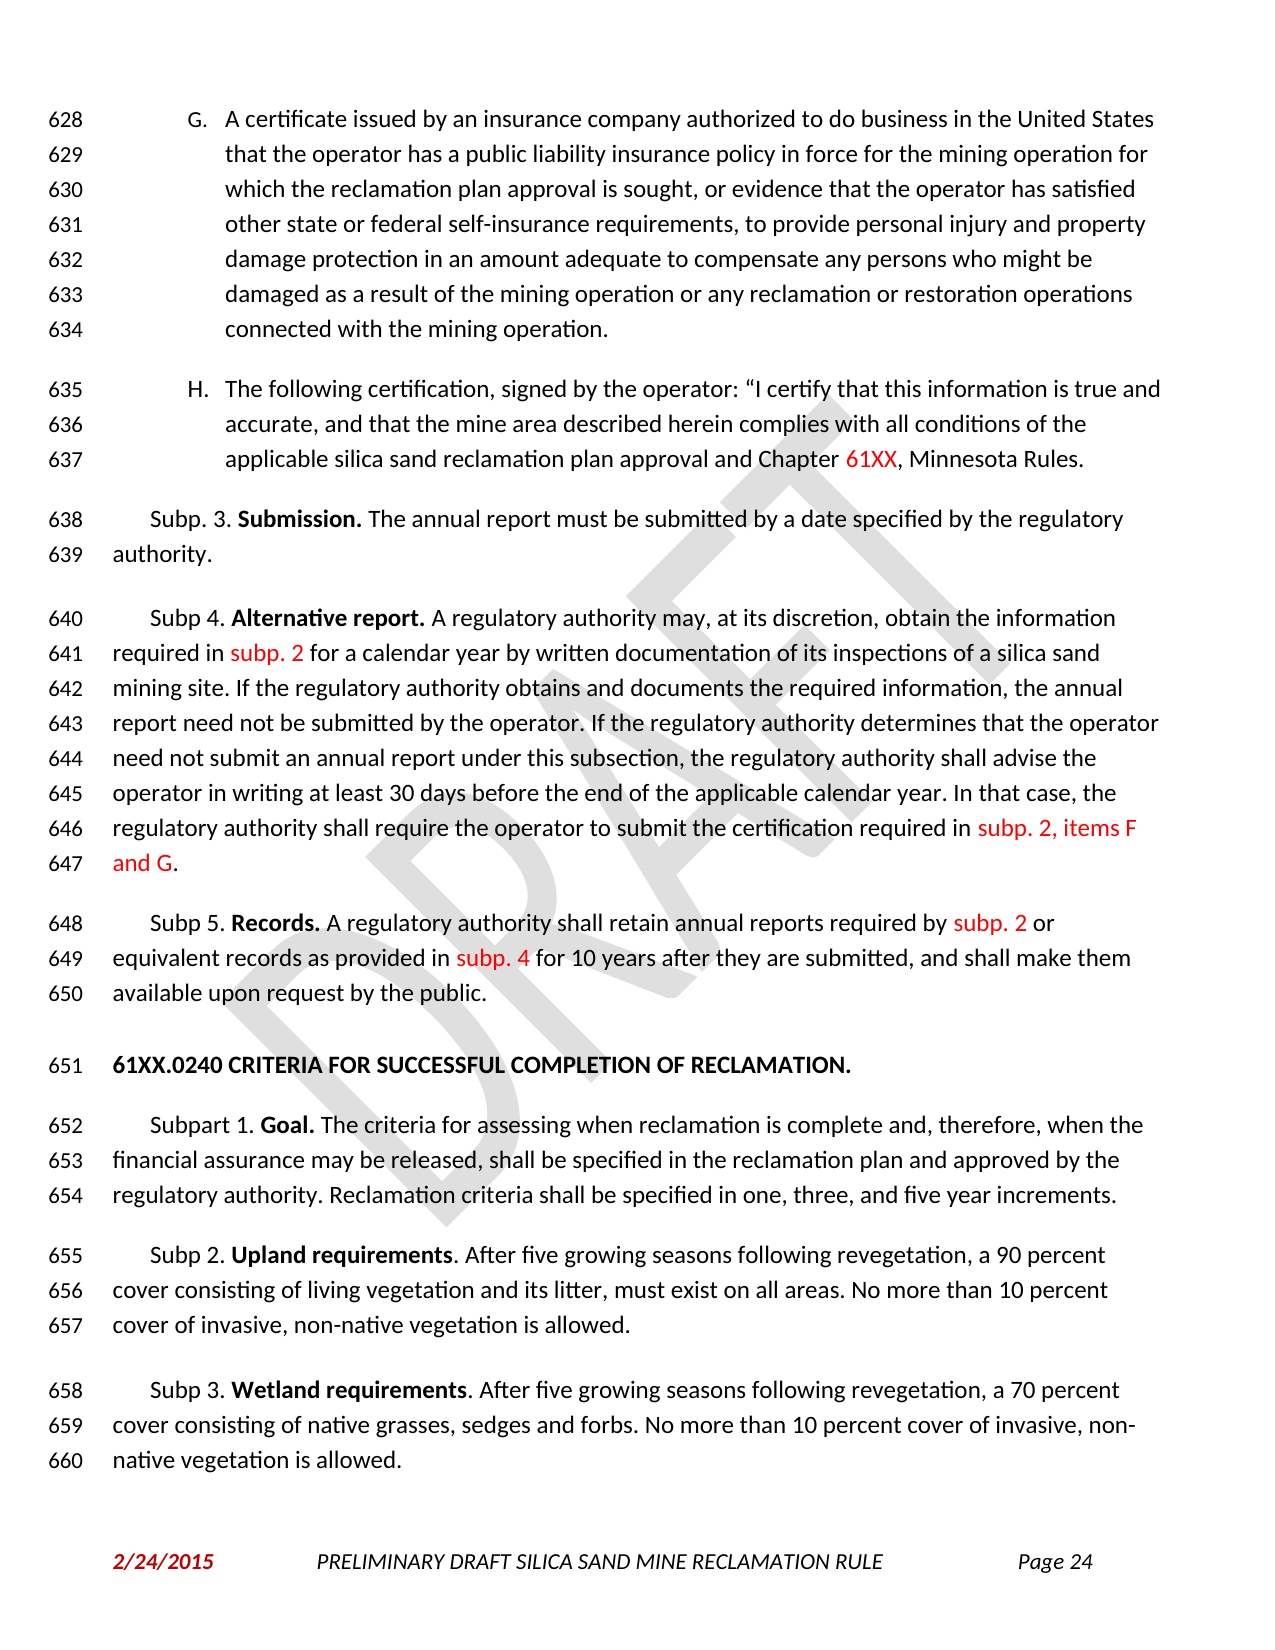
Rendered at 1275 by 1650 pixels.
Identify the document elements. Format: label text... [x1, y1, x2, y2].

subtitle 61XX.0240 CRITERIA FOR SUCCESSFUL COMPLETION OF RECLAMATION. [112, 1050, 1162, 1080]
text Subp 3. Wetland requirements. After five growing seasons following revegetation, a 70 percent cover consisting of native grasses, sedges and forbs. No more than 10 percent cover of invasive, non-native vegetation is allowed. [112, 1374, 1162, 1474]
list A certificate issued by an insurance company authorized to do business in the United States that the operator has a public liability insurance policy in force for the mining operation for which the reclamation plan approval is sought, or evidence that the operator has satisfied other state or federal self-insurance requirements, to provide personal injury and property damage protection in an amount adequate to compensate any persons who might be damaged as a result of the mining operation or any reclamation or restoration operations connected with the mining operation. [187, 103, 1162, 343]
text Subpart 1. Goal. The criteria for assessing when reclamation is complete and, therefore, when the financial assurance may be released, shall be specified in the reclamation plan and approved by the regulatory authority. Reclamation criteria shall be specified in one, three, and five year increments. [112, 1110, 1162, 1210]
text Subp. 3. Submission. The annual report must be submitted by a date specified by the regulatory authority. [112, 503, 1162, 568]
list The following certification, signed by the operator: “I certify that this information is true and accurate, and that the mine area described herein complies with all conditions of the applicable silica sand reclamation plan approval and Chapter 61XX, Minnesota Rules. [187, 373, 1162, 473]
text Subp 2. Upland requirements. After five growing seasons following revegetation, a 90 percent cover consisting of living vegetation and its litter, must exist on all areas. No more than 10 percent cover of invasive, non-native vegetation is allowed. [112, 1240, 1162, 1340]
text Subp 5. Records. A regulatory authority shall retain annual reports required by subp. 2 or equivalent records as provided in subp. 4 for 10 years after they are submitted, and shall make them available upon request by the public. [112, 907, 1162, 1008]
text Subp 4. Alternative report. A regulatory authority may, at its discretion, obtain the information required in subp. 2 for a calendar year by written documentation of its inspections of a silica sand mining site. If the regulatory authority obtains and documents the required information, the annual report need not be submitted by the operator. If the regulatory authority determines that the operator need not submit an annual report under this subsection, the regulatory authority shall advise the operator in writing at least 30 days before the end of the applicable calendar year. In that case, the regulatory authority shall require the operator to submit the certification required in subp. 2, items F and G. [112, 602, 1162, 878]
